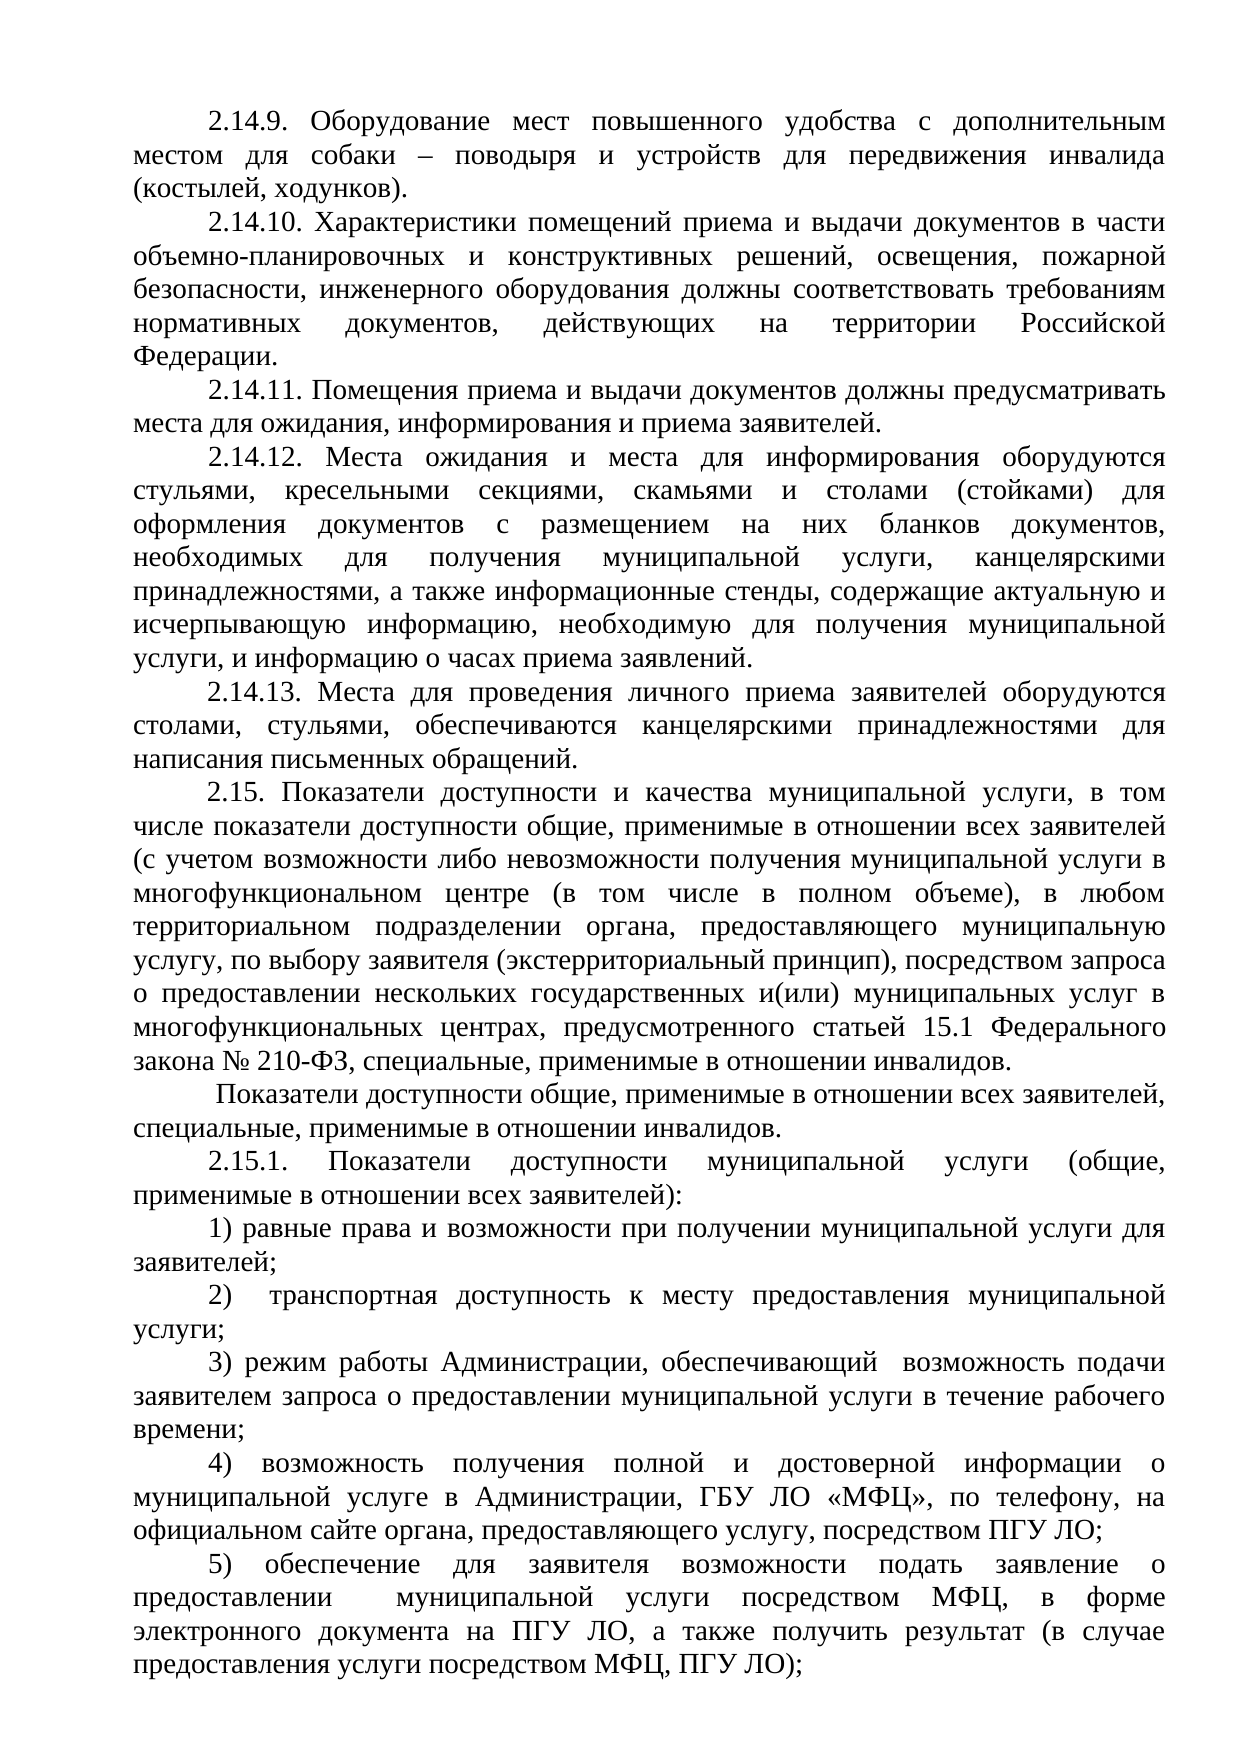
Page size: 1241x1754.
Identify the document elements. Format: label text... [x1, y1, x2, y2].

text Показатели доступности общие, применимые в отношении всех заявителей, специальные, применимые в отношении инвалидов. [133, 1076, 1167, 1143]
text 4) возможность получения полной и достоверной информации о муниципальной услуге в Администрации, ГБУ ЛО «МФЦ», по телефону, на официальном сайте органа, предоставляющего услугу, посредством ПГУ ЛО; [133, 1445, 1167, 1546]
text 3) режим работы Администрации, обеспечивающий возможность подачи заявителем запроса о предоставлении муниципальной услуги в течение рабочего времени; [133, 1344, 1167, 1445]
text 2.14.10. Характеристики помещений приема и выдачи документов в части объемно-планировочных и конструктивных решений, освещения, пожарной безопасности, инженерного оборудования должны соответствовать требованиям нормативных документов, действующих на территории Российской Федерации. [133, 204, 1167, 372]
text 2.14.11. Помещения приема и выдачи документов должны предусматривать места для ожидания, информирования и приема заявителей. [133, 372, 1167, 439]
text 2.15. Показатели доступности и качества муниципальной услуги, в том числе показатели доступности общие, применимые в отношении всех заявителей (с учетом возможности либо невозможности получения муниципальной услуги в многофункциональном центре (в том числе в полном объеме), в любом территориальном подразделении органа, предоставляющего муниципальную услугу, по выбору заявителя (экстерриториальный принцип), посредством запроса о предоставлении нескольких государственных и(или) муниципальных услуг в многофункциональных центрах, предусмотренного статьей 15.1 Федерального закона № 210-ФЗ, специальные, применимые в отношении инвалидов. [133, 774, 1167, 1076]
title 2.14.13. Места для проведения личного приема заявителей оборудуются столами, стульями, обеспечиваются канцелярскими принадлежностями для написания письменных обращений. [133, 674, 1167, 774]
text 2.14.12. Места ожидания и места для информирования оборудуются стульями, кресельными секциями, скамьями и столами (стойками) для оформления документов с размещением на них бланков документов, необходимых для получения муниципальной услуги, канцелярскими принадлежностями, а также информационные стенды, содержащие актуальную и исчерпывающую информацию, необходимую для получения муниципальной услуги, и информацию о часах приема заявлений. [133, 439, 1167, 674]
text 5) обеспечение для заявителя возможности подать заявление о предоставлении муниципальной услуги посредством МФЦ, в форме электронного документа на ПГУ ЛО, а также получить результат (в случае предоставления услуги посредством МФЦ, ПГУ ЛО); [133, 1546, 1167, 1680]
text 1) равные права и возможности при получении муниципальной услуги для заявителей; [133, 1210, 1167, 1277]
text 2.15.1. Показатели доступности муниципальной услуги (общие, применимые в отношении всех заявителей): [133, 1143, 1167, 1210]
text 2) транспортная доступность к месту предоставления муниципальной услуги; [133, 1277, 1167, 1344]
text 2.14.9. Оборудование мест повышенного удобства с дополнительным местом для собаки – поводыря и устройств для передвижения инвалида (костылей, ходунков). [133, 103, 1167, 204]
